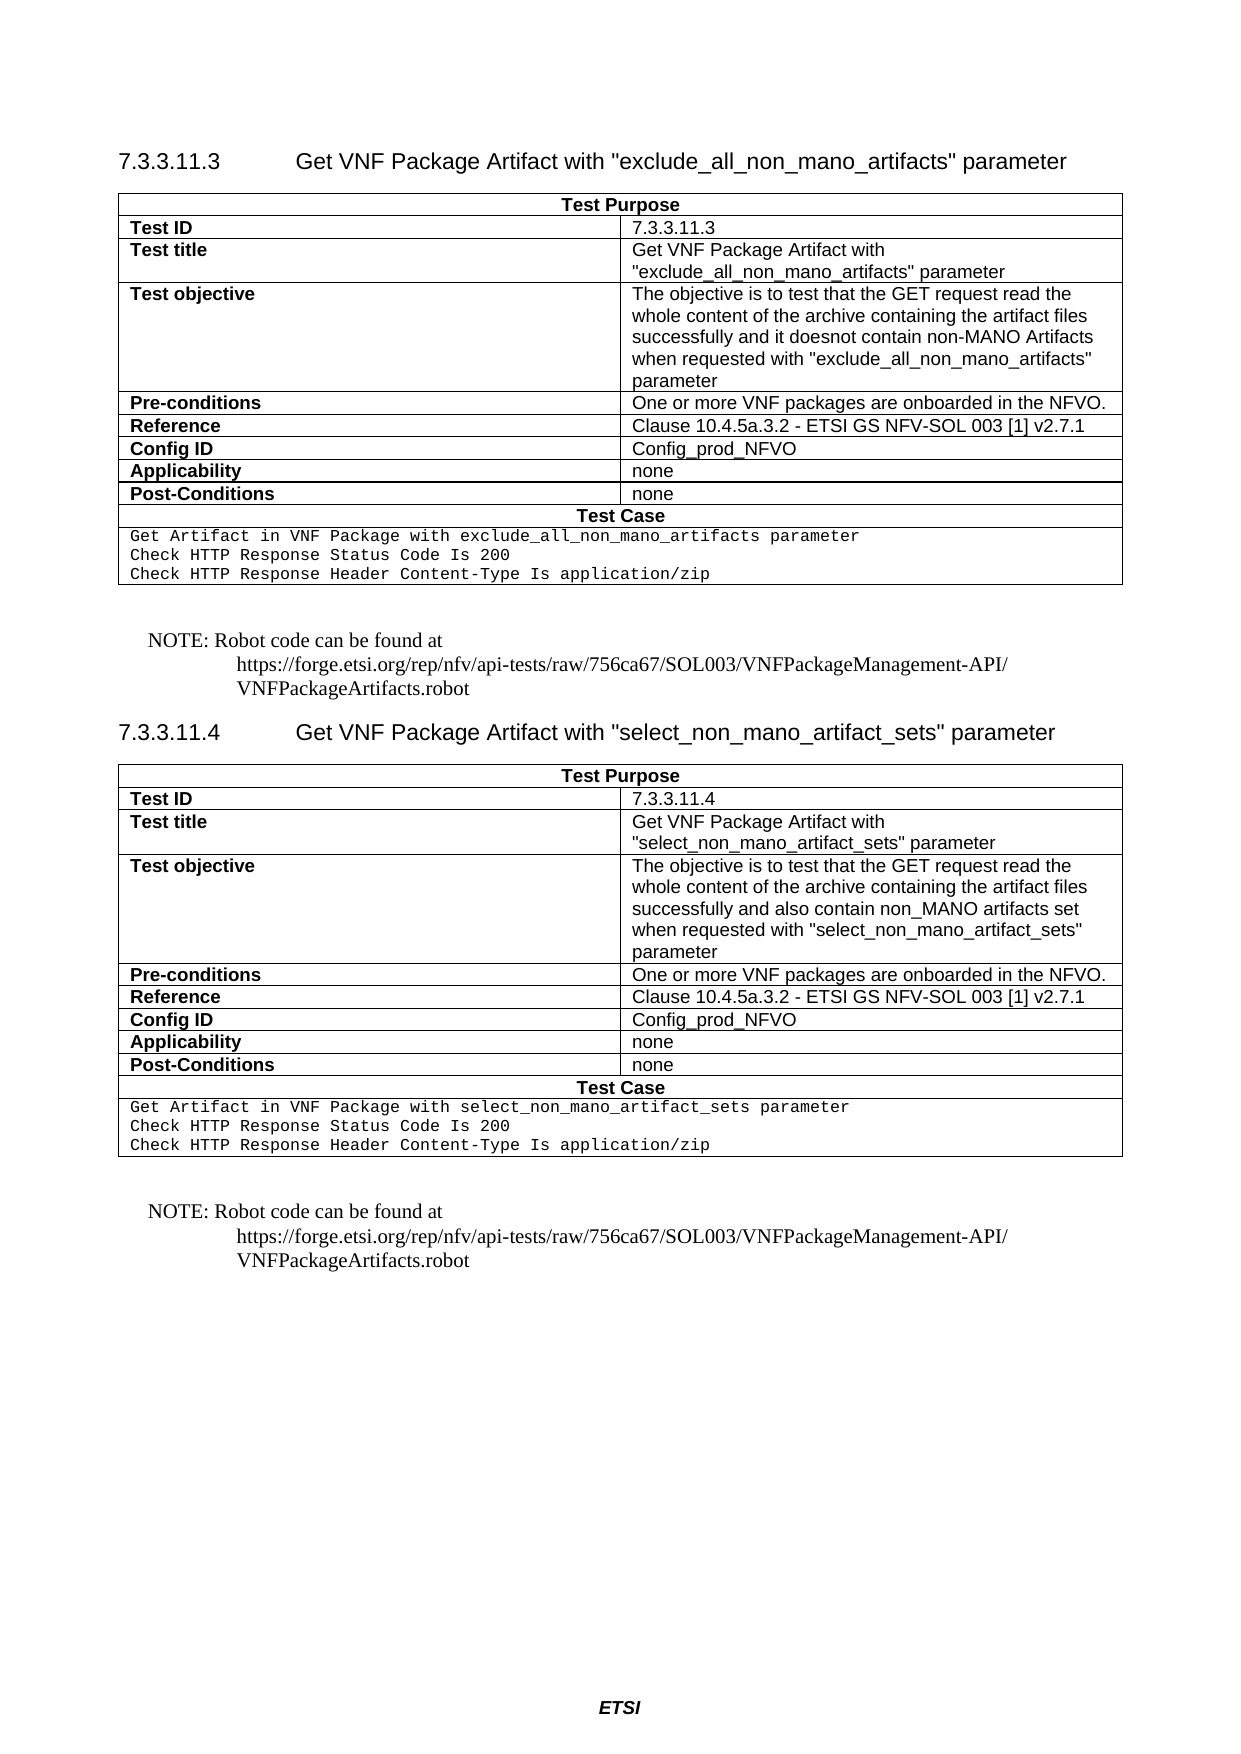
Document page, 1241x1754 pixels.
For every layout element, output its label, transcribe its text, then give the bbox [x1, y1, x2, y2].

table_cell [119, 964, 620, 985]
text NOTE: Robot code can be found at https://forge.etsi.org/rep/nfv/api-tests/raw/756ca67/SOL003/VNFPackageManagement-API/VNFPackageArtifacts.robot [148, 1199, 1122, 1272]
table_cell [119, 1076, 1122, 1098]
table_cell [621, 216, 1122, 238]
text NOTE: Robot code can be found at https://forge.etsi.org/rep/nfv/api-tests/raw/756ca67/SOL003/VNFPackageManagement-API/VNFPackageArtifacts.robot [148, 628, 1122, 700]
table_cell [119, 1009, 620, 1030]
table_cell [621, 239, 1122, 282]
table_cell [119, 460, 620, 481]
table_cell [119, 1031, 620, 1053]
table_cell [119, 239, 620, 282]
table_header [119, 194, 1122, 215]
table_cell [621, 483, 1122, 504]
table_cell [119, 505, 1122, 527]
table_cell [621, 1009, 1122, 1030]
subtitle 7.3.3.11.3 Get VNF Package Artifact with "exclude_all_non_mano_artifacts" parameter [118, 148, 1122, 174]
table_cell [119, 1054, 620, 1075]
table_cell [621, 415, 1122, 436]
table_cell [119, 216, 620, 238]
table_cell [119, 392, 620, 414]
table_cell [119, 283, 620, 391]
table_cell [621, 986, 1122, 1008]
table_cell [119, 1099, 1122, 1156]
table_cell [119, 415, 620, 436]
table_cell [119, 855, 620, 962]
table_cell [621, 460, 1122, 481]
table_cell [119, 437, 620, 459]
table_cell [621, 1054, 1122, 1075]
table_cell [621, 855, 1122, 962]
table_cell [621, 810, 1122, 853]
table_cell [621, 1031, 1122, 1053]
subtitle 7.3.3.11.4 Get VNF Package Artifact with "select_non_mano_artifact_sets" parameter [118, 719, 1122, 745]
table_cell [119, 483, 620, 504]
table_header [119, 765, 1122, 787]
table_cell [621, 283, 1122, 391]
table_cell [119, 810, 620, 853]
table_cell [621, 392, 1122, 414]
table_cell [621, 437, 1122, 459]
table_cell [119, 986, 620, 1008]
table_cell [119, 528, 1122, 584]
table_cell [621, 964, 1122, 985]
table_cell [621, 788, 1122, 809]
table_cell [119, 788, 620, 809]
